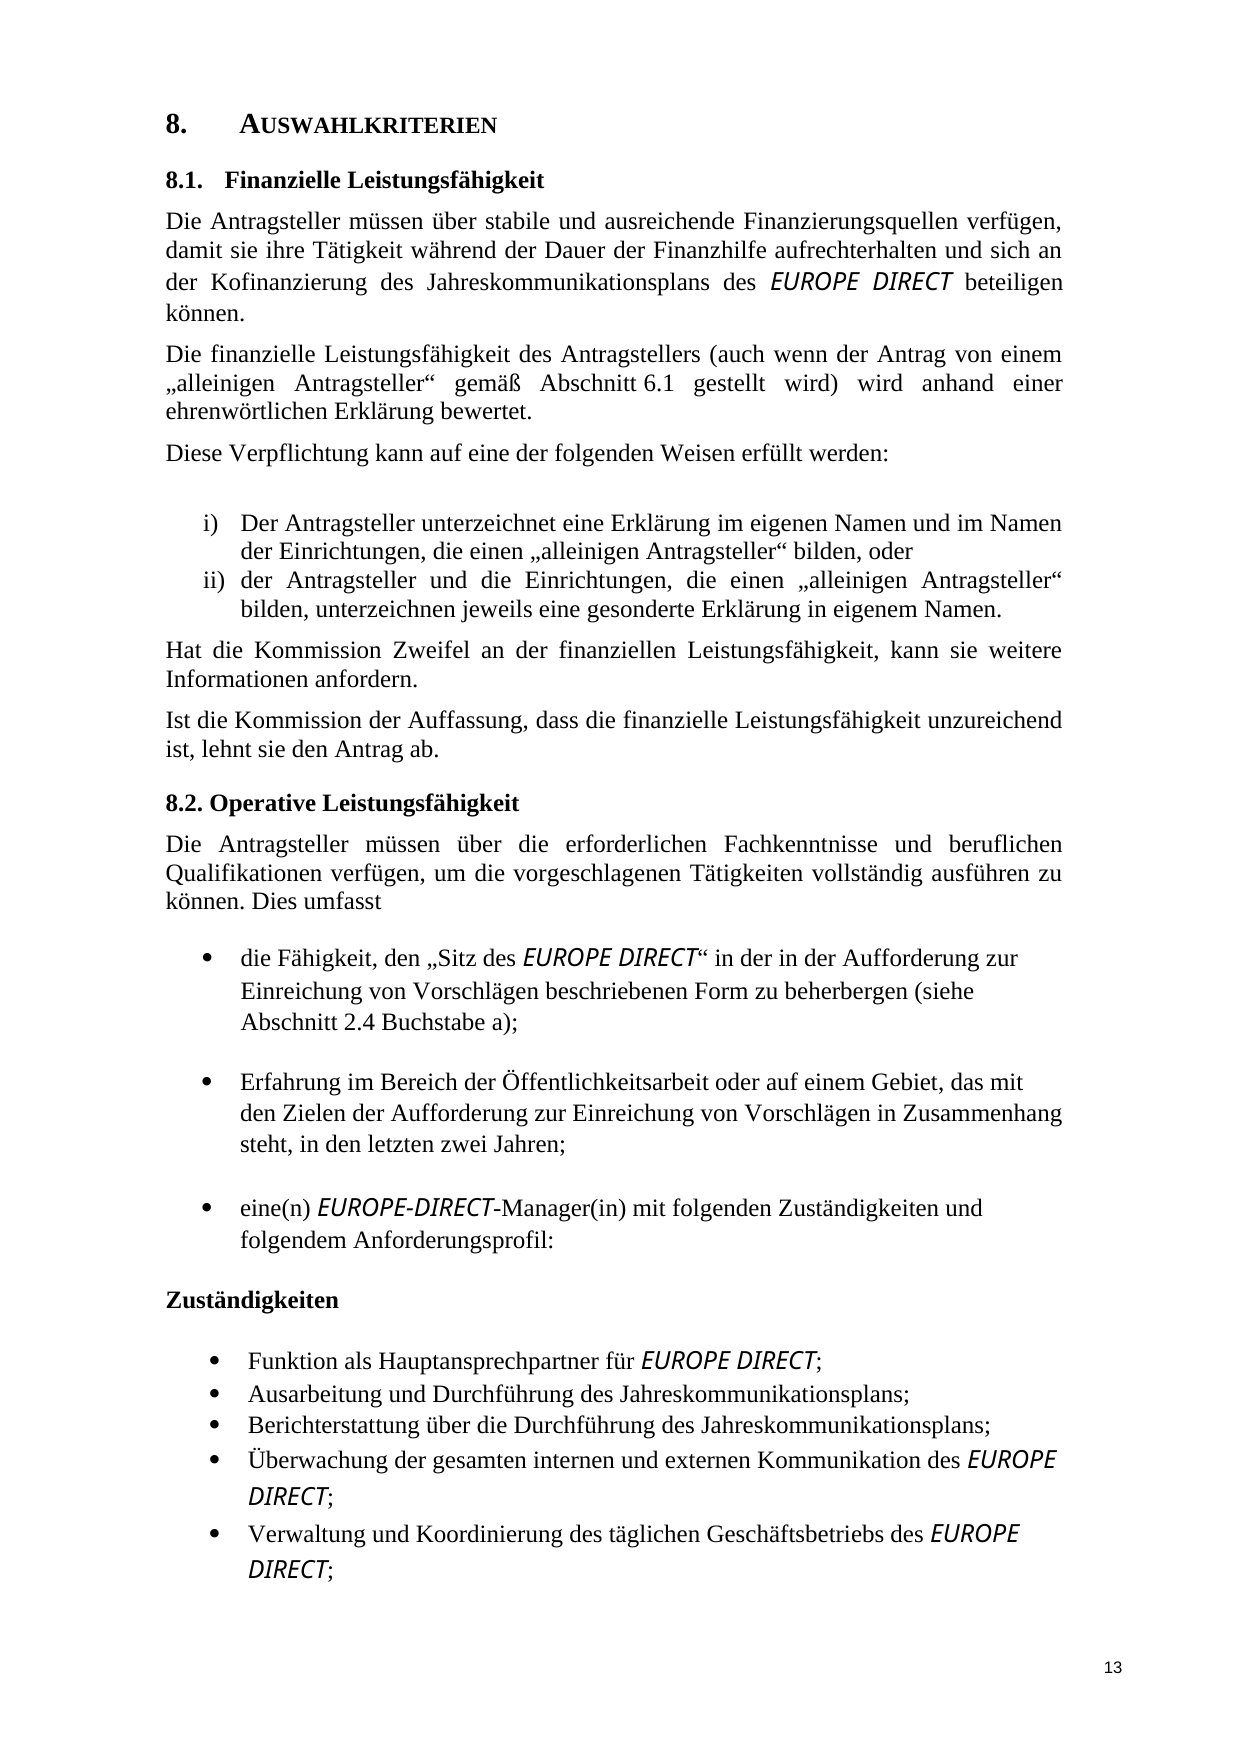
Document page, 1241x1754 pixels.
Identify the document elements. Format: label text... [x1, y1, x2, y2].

list Funktion als Hauptansprechpartner für EUROPE DIRECT; [210, 1343, 1063, 1377]
text Die Antragsteller müssen über stabile und ausreichende Finanzierungsquellen verfügen, damit sie ihre Tätigkeit während der Dauer der Finanzhilfe aufrechterhalten und sich an der Kofinanzierung des Jahreskommunikationsplans des EUROPE DIRECT beteiligen können. [165, 206, 1063, 326]
list Berichterstattung über die Durchführung des Jahreskommunikationsplans; [210, 1411, 1063, 1439]
list Erfahrung im Bereich der Öffentlichkeitsarbeit oder auf einem Gebiet, das mit den Zielen der Aufforderung zur Einreichung von Vorschlägen in Zusammenhang steht, in den letzten zwei Jahren; [202, 1067, 1063, 1158]
text Die Antragsteller müssen über die erforderlichen Fachkenntnisse und beruflichen Qualifikationen verfügen, um die vorgeschlagenen Tätigkeiten vollständig ausführen zu können. Dies umfasst [165, 829, 1063, 915]
text Diese Verpflichtung kann auf eine der folgenden Weisen erfüllt werden: [165, 438, 1063, 466]
list Verwaltung und Koordinierung des täglichen Geschäftsbetriebs des EUROPE DIRECT; [210, 1515, 1063, 1586]
list Ausarbeitung und Durchführung des Jahreskommunikationsplans; [210, 1379, 1063, 1408]
list der Antragsteller und die Einrichtungen, die einen „alleinigen Antragsteller“ bilden, unterzeichnen jeweils eine gesonderte Erklärung in eigenem Namen. [203, 565, 1063, 623]
text Ist die Kommission der Auffassung, dass die finanzielle Leistungsfähigkeit unzureichend ist, lehnt sie den Antrag ab. [165, 705, 1063, 763]
subtitle 8.2. Operative Leistungsfähigkeit [165, 788, 1063, 816]
list eine(n) EUROPE-DIRECT-Manager(in) mit folgenden Zuständigkeiten und folgendem Anforderungsprofil: [202, 1189, 1063, 1254]
subtitle Finanzielle Leistungsfähigkeit [165, 165, 1063, 193]
text Zuständigkeiten [165, 1285, 1063, 1314]
list Der Antragsteller unterzeichnet eine Erklärung im eigenen Namen und im Namen der Einrichtungen, die einen „alleinigen Antragsteller“ bilden, oder [203, 508, 1063, 565]
list Überwachung der gesamten internen und externen Kommunikation des EUROPE DIRECT; [210, 1442, 1063, 1512]
text Die finanzielle Leistungsfähigkeit des Antragstellers (auch wenn der Antrag von einem „alleinigen Antragsteller“ gemäß Abschnitt 6.1 gestellt wird) wird anhand einer ehrenwörtlichen Erklärung bewertet. [165, 339, 1063, 425]
subtitle Auswahlkriterien [165, 106, 1063, 140]
text Hat die Kommission Zweifel an der finanziellen Leistungsfähigkeit, kann sie weitere Informationen anfordern. [165, 635, 1063, 693]
list die Fähigkeit, den „Sitz des EUROPE DIRECT“ in der in der Aufforderung zur Einreichung von Vorschlägen beschriebenen Form zu beherbergen (siehe Abschnitt 2.4 Buchstabe a); [203, 940, 1063, 1036]
